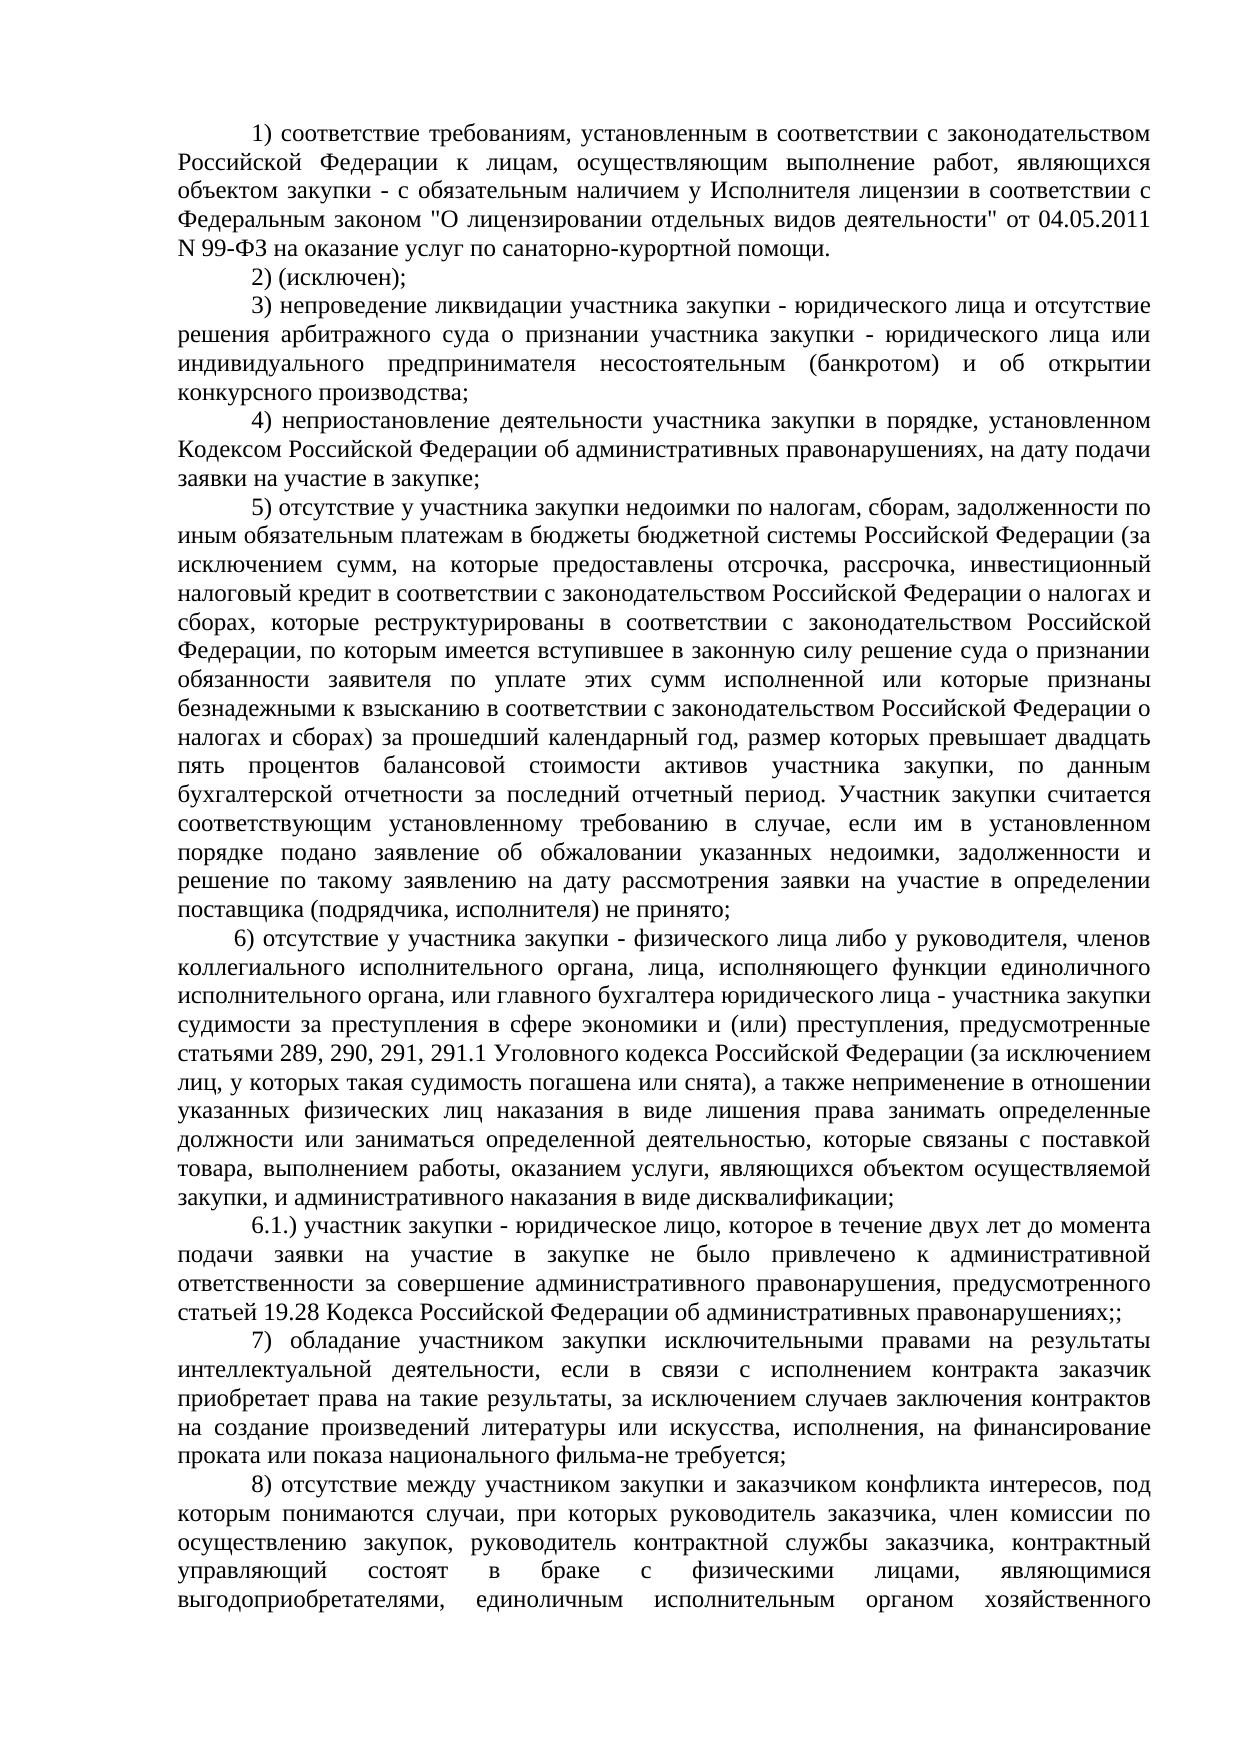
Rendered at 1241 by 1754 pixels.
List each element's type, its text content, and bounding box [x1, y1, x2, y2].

text 3) непроведение ликвидации участника закупки - юридического лица и отсутствие решения арбитражного суда о признании участника закупки - юридического лица или индивидуального предпринимателя несостоятельным (банкротом) и об открытии конкурсного производства; [177, 291, 1152, 406]
text 6) отсутствие у участника закупки - физического лица либо у руководителя, членов коллегиального исполнительного органа, лица, исполняющего функции единоличного исполнительного органа, или главного бухгалтера юридического лица - участника закупки судимости за преступления в сфере экономики и (или) преступления, предусмотренные статьями 289, 290, 291, 291.1 Уголовного кодекса Российской Федерации (за исключением лиц, у которых такая судимость погашена или снята), а также неприменение в отношении указанных физических лиц наказания в виде лишения права занимать определенные должности или заниматься определенной деятельностью, которые связаны с поставкой товара, выполнением работы, оказанием услуги, являющихся объектом осуществляемой закупки, и административного наказания в виде дисквалификации; [177, 923, 1152, 1211]
text 4) неприостановление деятельности участника закупки в порядке, установленном Кодексом Российской Федерации об административных правонарушениях, на дату подачи заявки на участие в закупке; [177, 406, 1152, 492]
text 1) соответствие требованиям, установленным в соответствии с законодательством Российской Федерации к лицам, осуществляющим выполнение работ, являющихся объектом закупки - с обязательным наличием у Исполнителя лицензии в соответствии с Федеральным законом "О лицензировании отдельных видов деятельности" от 04.05.2011 N 99-ФЗ на оказание услуг по санаторно-курортной помощи. [177, 118, 1152, 262]
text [177, 1469, 1152, 1613]
text 5) отсутствие у участника закупки недоимки по налогам, сборам, задолженности по иным обязательным платежам в бюджеты бюджетной системы Российской Федерации (за исключением сумм, на которые предоставлены отсрочка, рассрочка, инвестиционный налоговый кредит в соответствии с законодательством Российской Федерации о налогах и сборах, которые реструктурированы в соответствии с законодательством Российской Федерации, по которым имеется вступившее в законную силу решение суда о признании обязанности заявителя по уплате этих сумм исполненной или которые признаны безнадежными к взысканию в соответствии с законодательством Российской Федерации о налогах и сборах) за прошедший календарный год, размер которых превышает двадцать пять процентов балансовой стоимости активов участника закупки, по данным бухгалтерской отчетности за последний отчетный период. Участник закупки считается соответствующим установленному требованию в случае, если им в установленном порядке подано заявление об обжаловании указанных недоимки, задолженности и решение по такому заявлению на дату рассмотрения заявки на участие в определении поставщика (подрядчика, исполнителя) не принято; [177, 492, 1152, 923]
text 2) (исключен); [177, 262, 1152, 291]
text 7) обладание участником закупки исключительными правами на результаты интеллектуальной деятельности, если в связи с исполнением контракта заказчик приобретает права на такие результаты, за исключением случаев заключения контрактов на создание произведений литературы или искусства, исполнения, на финансирование проката или показа национального фильма-не требуется; [177, 1326, 1152, 1469]
text 6.1.) участник закупки - юридическое лицо, которое в течение двух лет до момента подачи заявки на участие в закупке не было привлечено к административной ответственности за совершение административного правонарушения, предусмотренного статьей 19.28 Кодекса Российской Федерации об административных правонарушениях;; [177, 1211, 1152, 1326]
